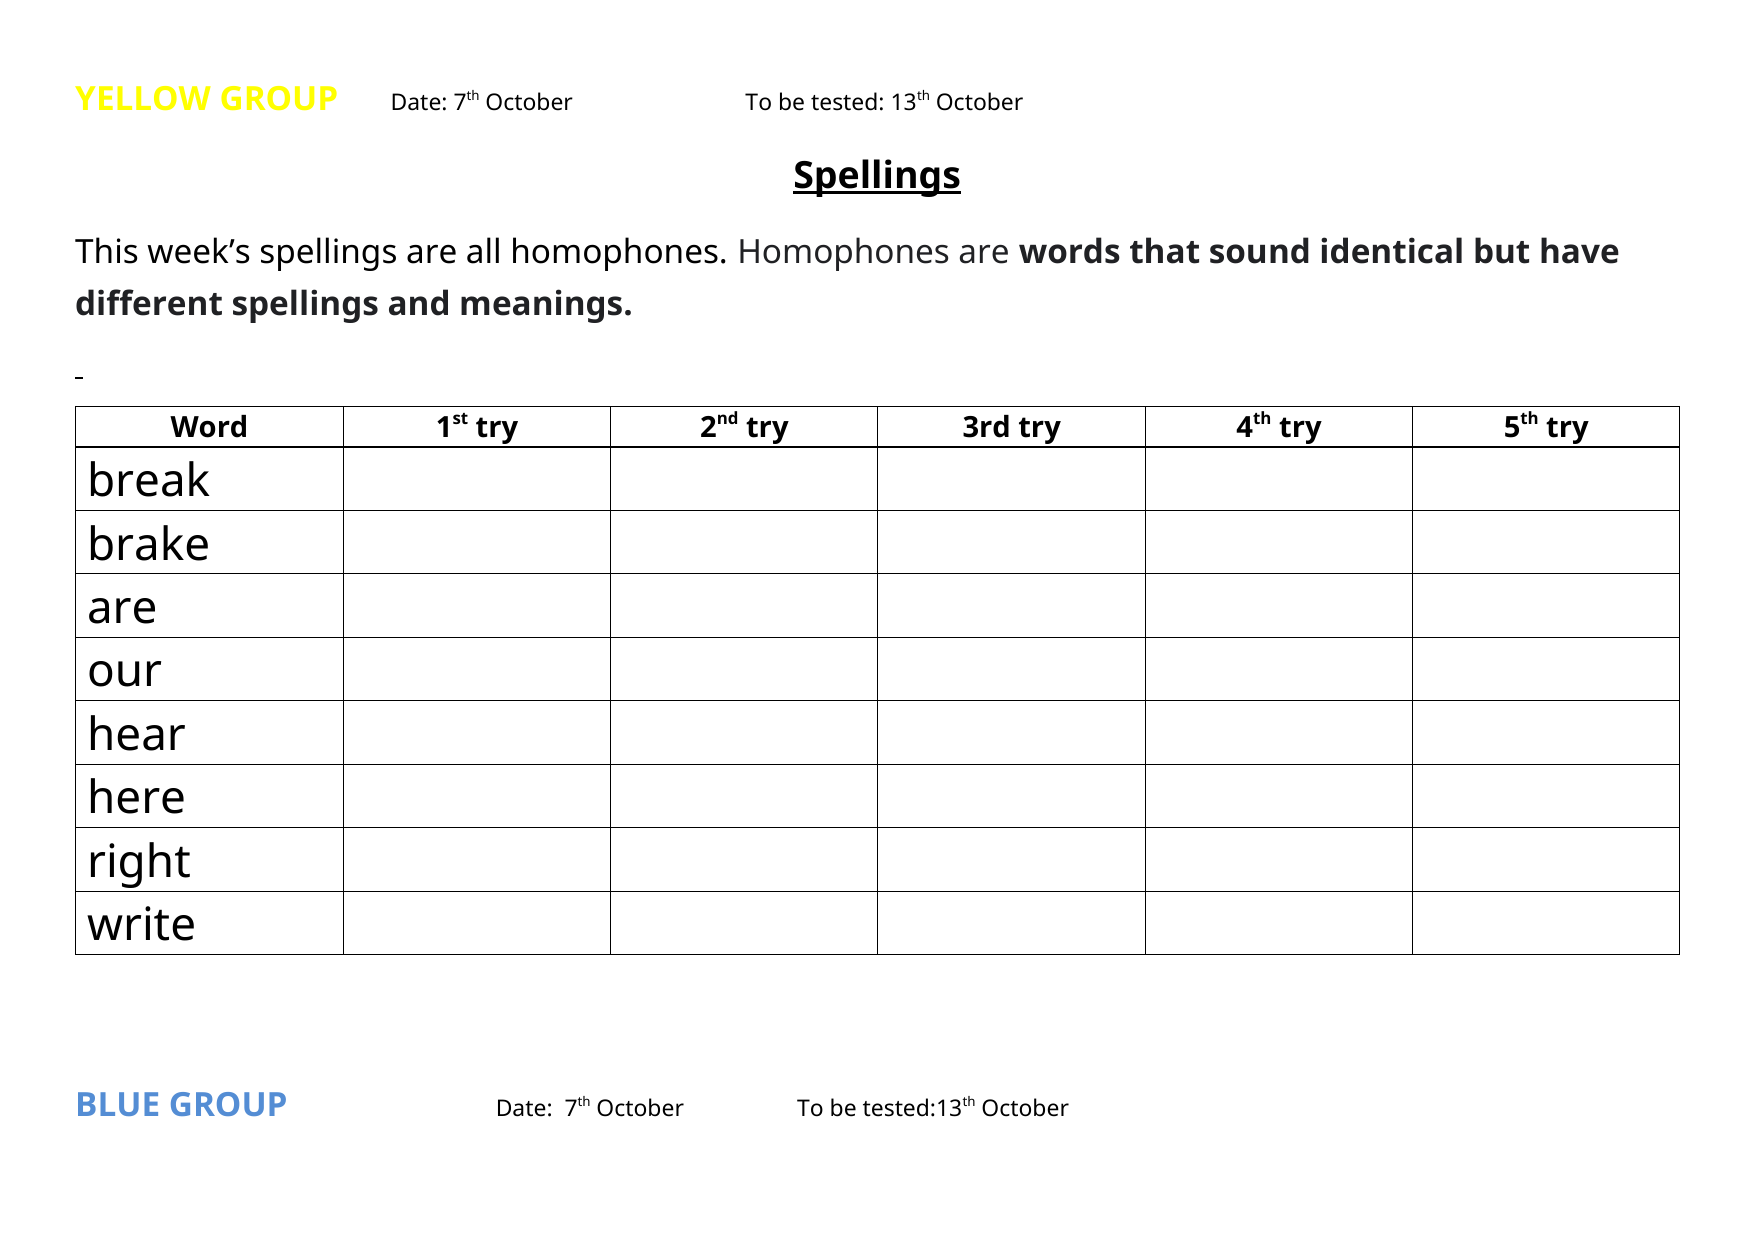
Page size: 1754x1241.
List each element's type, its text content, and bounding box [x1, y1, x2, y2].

table_cell [344, 638, 610, 700]
table_cell [1413, 511, 1679, 573]
table_cell [878, 765, 1145, 827]
table_cell [1146, 511, 1412, 573]
table_cell [344, 448, 610, 510]
table_cell [1146, 765, 1412, 827]
table_cell [878, 448, 1145, 510]
table_cell [1146, 701, 1412, 764]
table_header 5th try [1413, 407, 1679, 446]
table_cell [611, 511, 877, 573]
table_cell brake [76, 511, 343, 573]
table_cell [344, 574, 610, 637]
table_cell [611, 828, 877, 891]
table_header 2nd try [611, 407, 877, 446]
table_cell our [76, 638, 343, 700]
table_header Word [76, 407, 343, 446]
table_cell [1413, 892, 1679, 954]
table_cell [344, 701, 610, 764]
table_cell [878, 574, 1145, 637]
table_cell [611, 574, 877, 637]
table_cell [344, 765, 610, 827]
table_cell [1146, 892, 1412, 954]
text Spellings [75, 148, 1679, 199]
table_cell here [76, 765, 343, 827]
table_cell [611, 701, 877, 764]
table_cell [1146, 638, 1412, 700]
table_cell [611, 892, 877, 954]
table_cell [611, 765, 877, 827]
text BLUE GROUP Date: 7th October To be tested:13th October [75, 1081, 1679, 1126]
table_cell hear [76, 701, 343, 764]
table_cell [1146, 828, 1412, 891]
table_cell [878, 638, 1145, 700]
table_header 1st try [344, 407, 610, 446]
table_cell [1413, 574, 1679, 637]
table_cell break [76, 448, 343, 510]
table_cell [344, 511, 610, 573]
table_cell [1146, 448, 1412, 510]
table_cell [1146, 574, 1412, 637]
table_cell [1413, 701, 1679, 764]
table_cell [1413, 828, 1679, 891]
table_cell [878, 701, 1145, 764]
table_cell [1413, 638, 1679, 700]
table_cell [344, 892, 610, 954]
table_cell write [76, 892, 343, 954]
table_cell [344, 828, 610, 891]
table_cell [611, 638, 877, 700]
table_cell [878, 828, 1145, 891]
table_cell [611, 448, 877, 510]
text This week’s spellings are all homophones. Homophones are words that sound identical but have different spellings and meanings. [75, 227, 1679, 325]
table_header 3rd try [878, 407, 1145, 446]
table_cell [1413, 765, 1679, 827]
table_cell are [76, 574, 343, 637]
table_header 4th try [1146, 407, 1412, 446]
table_cell [878, 892, 1145, 954]
text YELLOW GROUP Date: 7th October To be tested: 13th October [75, 75, 1679, 120]
table_cell [878, 511, 1145, 573]
table_cell [1413, 448, 1679, 510]
table_cell right [76, 828, 343, 891]
